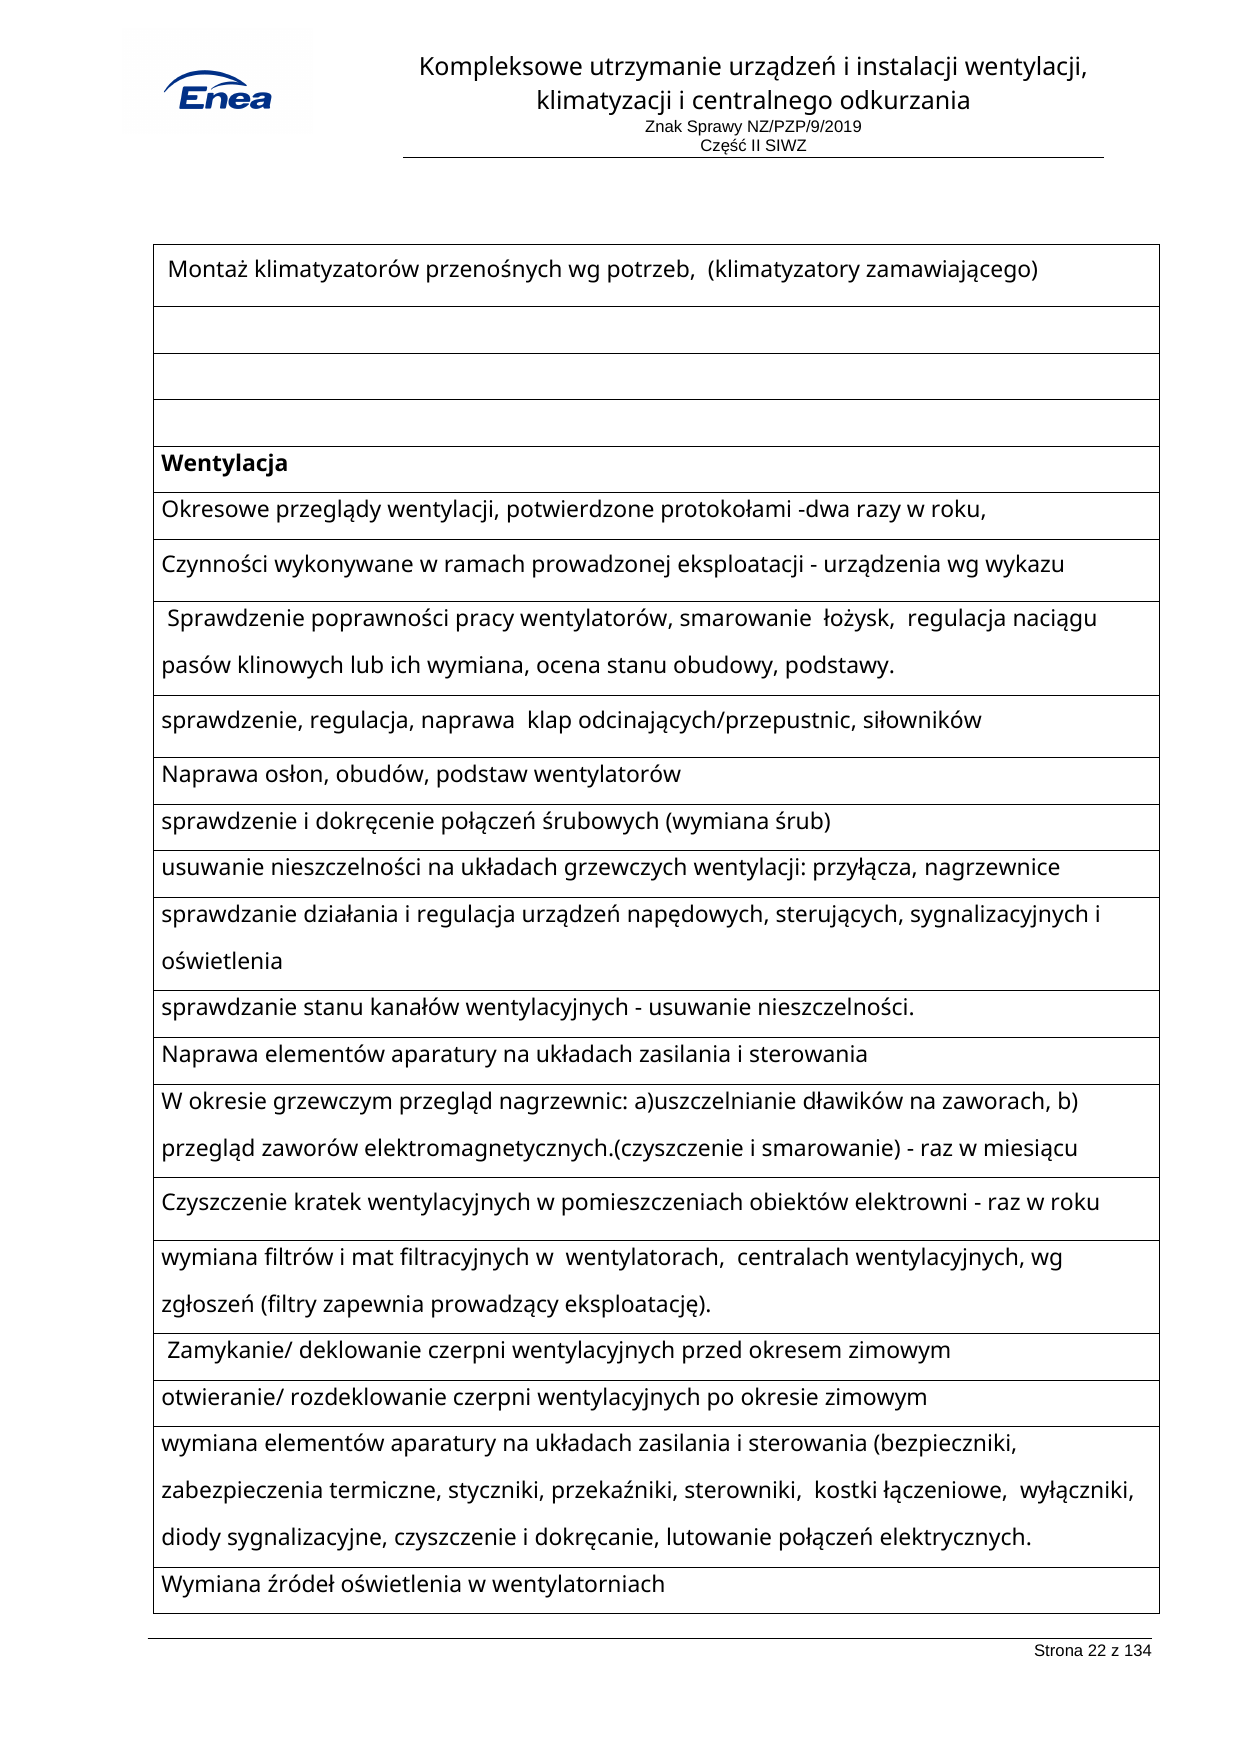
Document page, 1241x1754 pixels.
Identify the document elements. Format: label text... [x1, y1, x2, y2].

table_cell sprawdzenie i dokręcenie połączeń śrubowych (wymiana śrub) [154, 805, 1159, 850]
table_cell Sprawdzenie poprawności pracy wentylatorów, smarowanie łożysk, regulacja naciągu pasów klinowych lub ich wymiana, ocena stanu obudowy, podstawy. [154, 602, 1159, 695]
table_cell Naprawa elementów aparatury na układach zasilania i sterowania [154, 1038, 1159, 1083]
table_cell otwieranie/ rozdeklowanie czerpni wentylacyjnych po okresie zimowym [154, 1381, 1159, 1426]
table_cell [154, 400, 1159, 446]
table_cell wymiana filtrów i mat filtracyjnych w wentylatorach, centralach wentylacyjnych, wg zgłoszeń (filtry zapewnia prowadzący eksploatację). [154, 1241, 1159, 1333]
table_cell Naprawa osłon, obudów, podstaw wentylatorów [154, 758, 1159, 804]
table_cell sprawdzenie, regulacja, naprawa klap odcinających/przepustnic, siłowników [154, 696, 1159, 757]
table_cell [154, 307, 1159, 352]
table_cell Montaż klimatyzatorów przenośnych wg potrzeb, (klimatyzatory zamawiającego) [154, 245, 1159, 306]
picture [122, 28, 314, 134]
table_cell Wymiana źródeł oświetlenia w wentylatorniach [154, 1568, 1159, 1613]
table_cell usuwanie nieszczelności na układach grzewczych wentylacji: przyłącza, nagrzewnice [154, 851, 1159, 897]
table_cell Czynności wykonywane w ramach prowadzonej eksploatacji - urządzenia wg wykazu [154, 540, 1159, 601]
table_cell wymiana elementów aparatury na układach zasilania i sterowania (bezpieczniki, zabezpieczenia termiczne, styczniki, przekaźniki, sterowniki, kostki łączeniowe, wyłączniki, diody sygnalizacyjne, czyszczenie i dokręcanie, lutowanie połączeń elektrycznych. [154, 1427, 1159, 1567]
table_cell Wentylacja [154, 447, 1159, 492]
table_cell Okresowe przeglądy wentylacji, potwierdzone protokołami -dwa razy w roku, [154, 493, 1159, 539]
table_cell Czyszczenie kratek wentylacyjnych w pomieszczeniach obiektów elektrowni - raz w roku [154, 1178, 1159, 1240]
table_cell Zamykanie/ deklowanie czerpni wentylacyjnych przed okresem zimowym [154, 1334, 1159, 1380]
table_cell W okresie grzewczym przegląd nagrzewnic: a)uszczelnianie dławików na zaworach, b) przegląd zaworów elektromagnetycznych.(czyszczenie i smarowanie) - raz w miesiącu [154, 1085, 1159, 1177]
table_cell sprawdzanie działania i regulacja urządzeń napędowych, sterujących, sygnalizacyjnych i oświetlenia [154, 898, 1159, 990]
table_cell [154, 354, 1159, 399]
table_cell sprawdzanie stanu kanałów wentylacyjnych - usuwanie nieszczelności. [154, 991, 1159, 1037]
